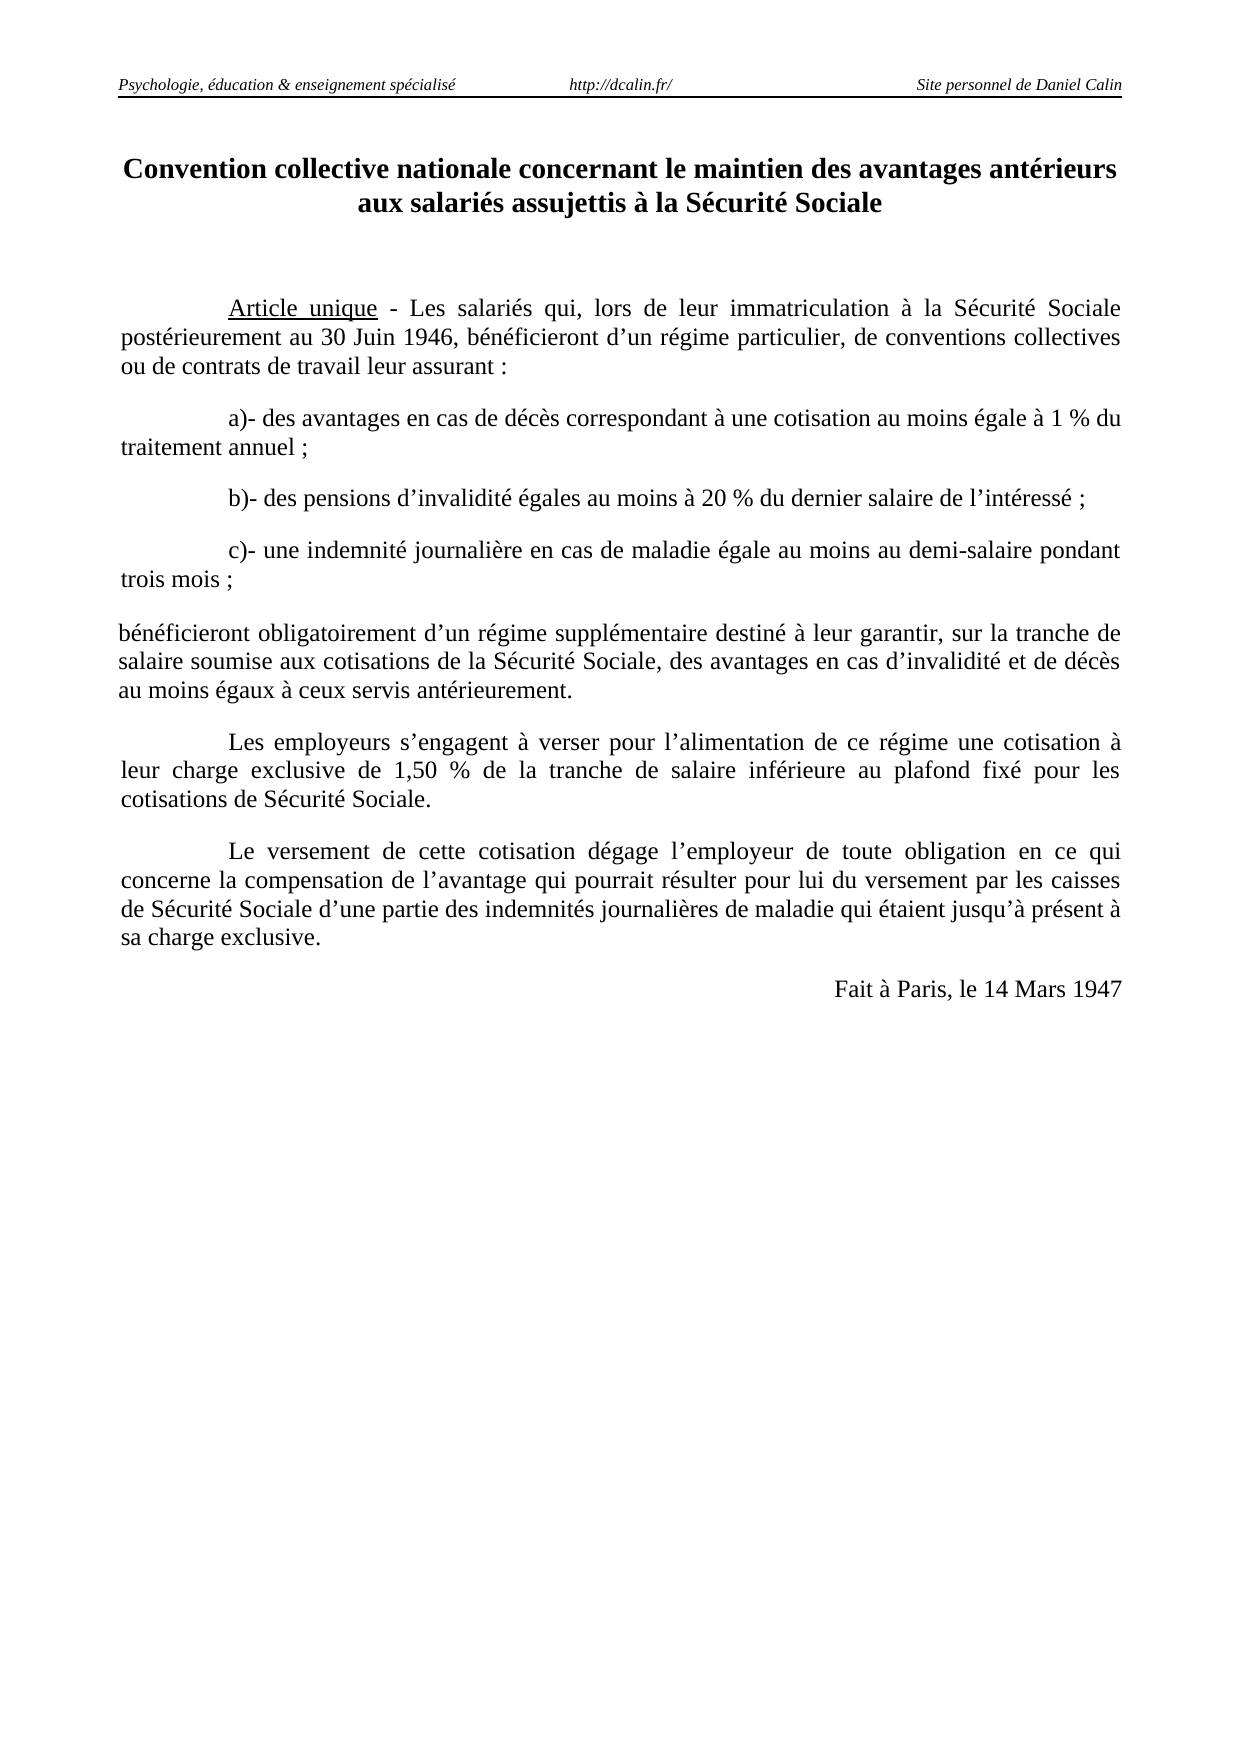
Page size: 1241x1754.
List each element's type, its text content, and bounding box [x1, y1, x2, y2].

text Convention collective nationale concernant le maintien des avantages antérieurs [118, 152, 1122, 185]
text a)- des avantages en cas de décès correspondant à une cotisation au moins égale à 1 % du traitement annuel ; [121, 403, 1122, 460]
text Le versement de cette cotisation dégage l’employeur de toute obligation en ce qui concerne la compensation de l’avantage qui pourrait résulter pour lui du versement par les caisses de Sécurité Sociale d’une partie des indemnités journalières de maladie qui étaient jusqu’à présent à sa charge exclusive. [121, 836, 1122, 951]
text Article unique - Les salariés qui, lors de leur immatriculation à la Sécurité Sociale postérieurement au 30 Juin 1946, bénéficieront d’un régime particulier, de conventions collectives ou de contrats de travail leur assurant : [121, 293, 1122, 380]
text b)- des pensions d’invalidité égales au moins à 20 % du dernier salaire de l’intéressé ; [121, 483, 1122, 512]
text Les employeurs s’engagent à verser pour l’alimentation de ce régime une cotisation à leur charge exclusive de 1,50 % de la tranche de salaire inférieure au plafond fixé pour les cotisations de Sécurité Sociale. [121, 727, 1122, 813]
text aux salariés assujettis à la Sécurité Sociale [118, 185, 1122, 219]
text c)- une indemnité journalière en cas de maladie égale au moins au demi-salaire pondant trois mois ; [121, 535, 1122, 593]
text bénéficieront obligatoirement d’un régime supplémentaire destiné à leur garantir, sur la tranche de salaire soumise aux cotisations de la Sécurité Sociale, des avantages en cas d’invalidité et de décès au moins égaux à ceux servis antérieurement. [118, 618, 1122, 704]
text Fait à Paris, le 14 Mars 1947 [121, 974, 1122, 1003]
